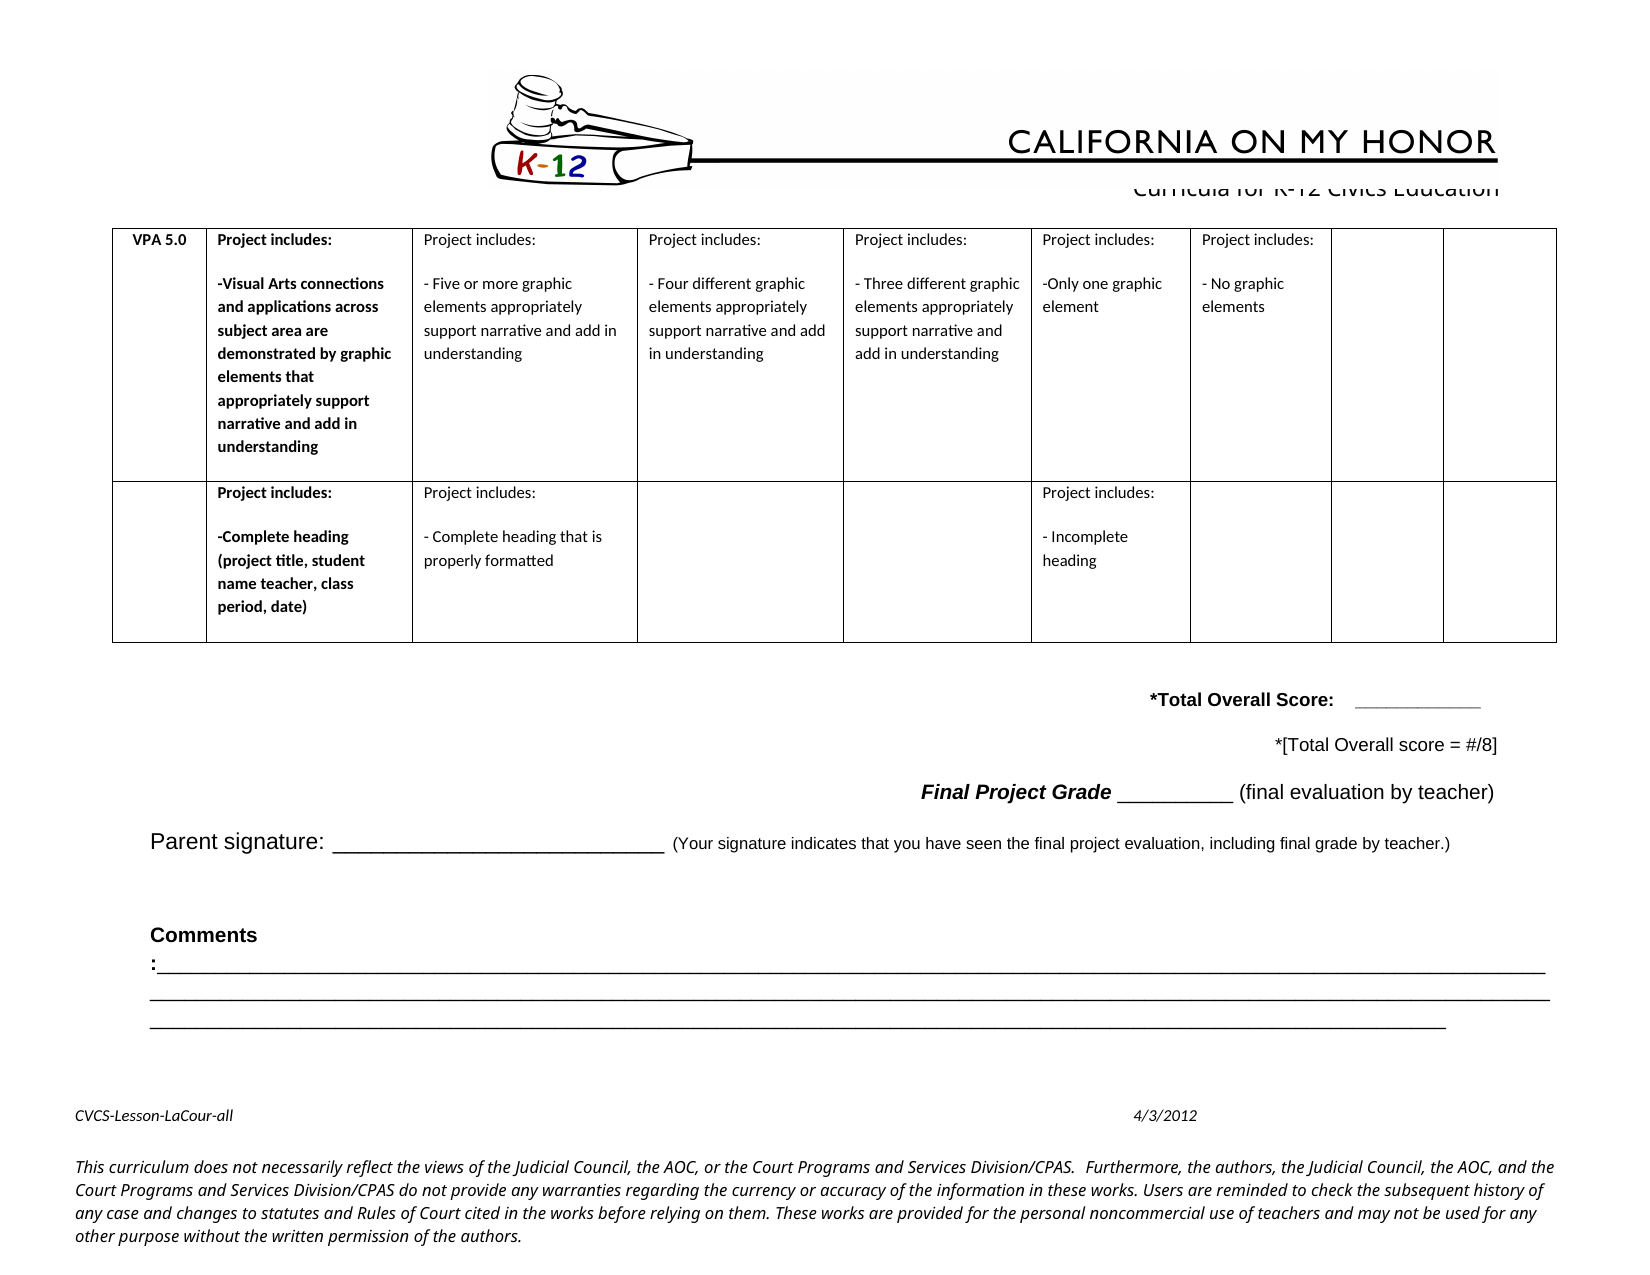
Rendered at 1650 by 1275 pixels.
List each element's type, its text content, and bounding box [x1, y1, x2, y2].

table_header Project includes: - Three different graphic elements appropriately support narrative and add in understanding [844, 229, 1031, 481]
text Comments:_________________________________________________________________________________________________________________________________________________________________________________________________________________________________________________________________________________________________________________________________________________________________ [150, 923, 1556, 1029]
table_cell Project includes: - Complete heading that is properly formatted [413, 482, 637, 642]
table_cell [844, 482, 1031, 642]
table_cell Project includes: -Complete heading (project title, student name teacher, class period, date) [207, 482, 412, 642]
text *[Total Overall score = #/8] [150, 734, 1500, 756]
table_header [1332, 229, 1443, 481]
table_cell [1191, 482, 1331, 642]
text Parent signature: __________________________ (Your signature indicates that you have seen the final project evaluation, including final grade by teacher.) [150, 828, 1500, 854]
table_cell [113, 482, 206, 642]
table_cell [638, 482, 843, 642]
table_cell [1444, 482, 1556, 642]
table_header VPA 5.0 [113, 229, 206, 481]
picture [487, 70, 1500, 189]
table_header Project includes: -Visual Arts connections and applications across subject area are demonstrated by graphic elements that appropriately support narrative and add in understanding [207, 229, 412, 481]
table_cell Project includes: - Incomplete heading [1032, 482, 1190, 642]
table_header Project includes: -Only one graphic element [1032, 229, 1190, 481]
table_header [1444, 229, 1556, 481]
table_header Project includes: - Five or more graphic elements appropriately support narrative and add in understanding [413, 229, 637, 481]
table_header Project includes: - No graphic elements [1191, 229, 1331, 481]
table_header Project includes: - Four different graphic elements appropriately support narrative and add in understanding [638, 229, 843, 481]
text *Total Overall Score: ____________ [150, 688, 1500, 710]
table_cell [1332, 482, 1443, 642]
text Final Project Grade __________ (final evaluation by teacher) [150, 779, 1500, 803]
